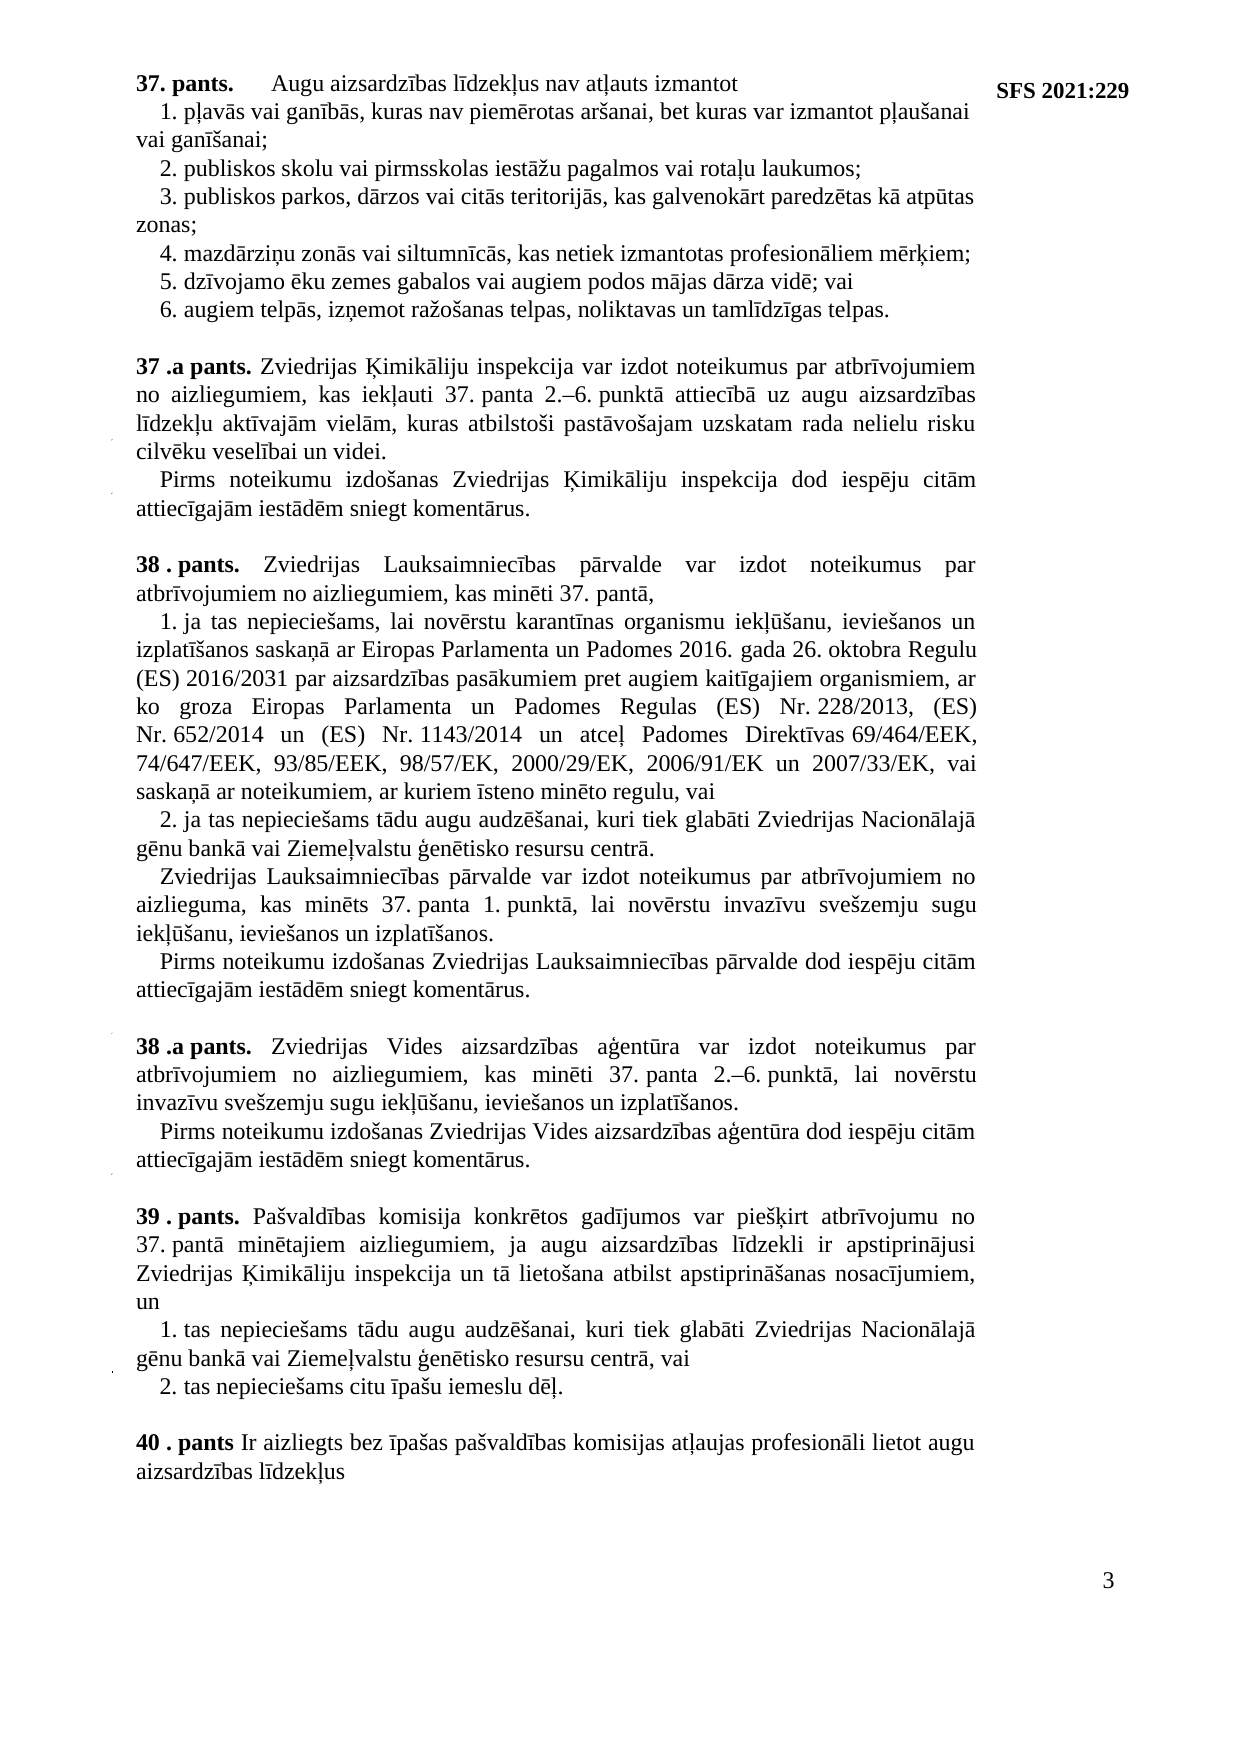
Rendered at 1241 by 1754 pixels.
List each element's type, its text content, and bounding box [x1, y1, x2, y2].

list .a pants. Zviedrijas Ķimikāliju inspekcija var izdot noteikumus par atbrīvojumiem no aizliegumiem, kas iekļauti 37. panta 2.–6. punktā attiecībā uz augu aizsardzības līdzekļu aktīvajām vielām, kuras atbilstoši pastāvošajam uzskatam rada nelielu risku cilvēku veselībai un videi. [136, 352, 977, 464]
text Zviedrijas Lauksaimniecības pārvalde var izdot noteikumus par atbrīvojumiem no aizlieguma, kas minēts 37. panta 1. punktā, lai novērstu invazīvu svešzemju sugu iekļūšanu, ieviešanos un izplatīšanos. [136, 862, 977, 946]
list . pants Ir aizliegts bez īpašas pašvaldības komisijas atļaujas profesionāli lietot augu aizsardzības līdzekļus [136, 1428, 976, 1484]
list publiskos skolu vai pirmsskolas iestāžu pagalmos vai rotaļu laukumos; [136, 154, 977, 181]
list mazdārziņu zonās vai siltumnīcās, kas netiek izmantotas profesionāliem mērķiem; [136, 239, 977, 266]
text Pirms noteikumu izdošanas Zviedrijas Ķimikāliju inspekcija dod iespēju citām attiecīgajām iestādēm sniegt komentārus. [136, 465, 977, 521]
list . pants. Zviedrijas Lauksaimniecības pārvalde var izdot noteikumus par atbrīvojumiem no aizliegumiem, kas minēti 37. pantā, [136, 551, 977, 606]
list . pants. Pašvaldības komisija konkrētos gadījumos var piešķirt atbrīvojumu no 37. pantā minētajiem aizliegumiem, ja augu aizsardzības līdzekli ir apstiprinājusi Zviedrijas Ķimikāliju inspekcija un tā lietošana atbilst apstiprināšanas nosacījumiem, un [136, 1202, 977, 1314]
list tas nepieciešams citu īpašu iemeslu dēļ. [159, 1372, 981, 1399]
list augiem telpās, izņemot ražošanas telpas, noliktavas un tamlīdzīgas telpas. [136, 296, 977, 323]
list ja tas nepieciešams tādu augu audzēšanai, kuri tiek glabāti Zviedrijas Nacionālajā gēnu bankā vai Ziemeļvalstu ģenētisko resursu centrā. [136, 806, 977, 861]
list publiskos parkos, dārzos vai citās teritorijās, kas galvenokārt paredzētas kā atpūtas zonas; [136, 182, 977, 238]
list pļavās vai ganībās, kuras nav piemērotas aršanai, bet kuras var izmantot pļaušanai vai ganīšanai; [136, 97, 976, 153]
list .a pants. Zviedrijas Vides aizsardzības aģentūra var izdot noteikumus par atbrīvojumiem no aizliegumiem, kas minēti 37. panta 2.–6. punktā, lai novērstu invazīvu svešzemju sugu iekļūšanu, ieviešanos un izplatīšanos. [136, 1032, 977, 1116]
list tas nepieciešams tādu augu audzēšanai, kuri tiek glabāti Zviedrijas Nacionālajā gēnu bankā vai Ziemeļvalstu ģenētisko resursu centrā, vai [136, 1315, 977, 1371]
list ja tas nepieciešams, lai novērstu karantīnas organismu iekļūšanu, ieviešanos un izplatīšanos saskaņā ar Eiropas Parlamenta un Padomes 2016. gada 26. oktobra Regulu (ES) 2016/2031 par aizsardzības pasākumiem pret augiem kaitīgajiem organismiem, ar ko groza Eiropas Parlamenta un Padomes Regulas (ES) Nr. 228/2013, (ES) Nr. 652/2014 un (ES) Nr. 1143/2014 un atceļ Padomes Direktīvas 69/464/EEK, 74/647/EEK, 93/85/EEK, 98/57/EK, 2000/29/EK, 2006/91/EK un 2007/33/EK, vai saskaņā ar noteikumiem, ar kuriem īsteno minēto regulu, vai [136, 607, 977, 805]
text 37. pants. Augu aizsardzības līdzekļus nav atļauts izmantot [136, 69, 981, 96]
list dzīvojamo ēku zemes gabalos vai augiem podos mājas dārza vidē; vai [136, 267, 977, 295]
text Pirms noteikumu izdošanas Zviedrijas Vides aizsardzības aģentūra dod iespēju citām attiecīgajām iestādēm sniegt komentārus. [136, 1117, 977, 1173]
text SFS 2021:229 [996, 77, 1130, 104]
text Pirms noteikumu izdošanas Zviedrijas Lauksaimniecības pārvalde dod iespēju citām attiecīgajām iestādēm sniegt komentārus. [136, 947, 977, 1003]
